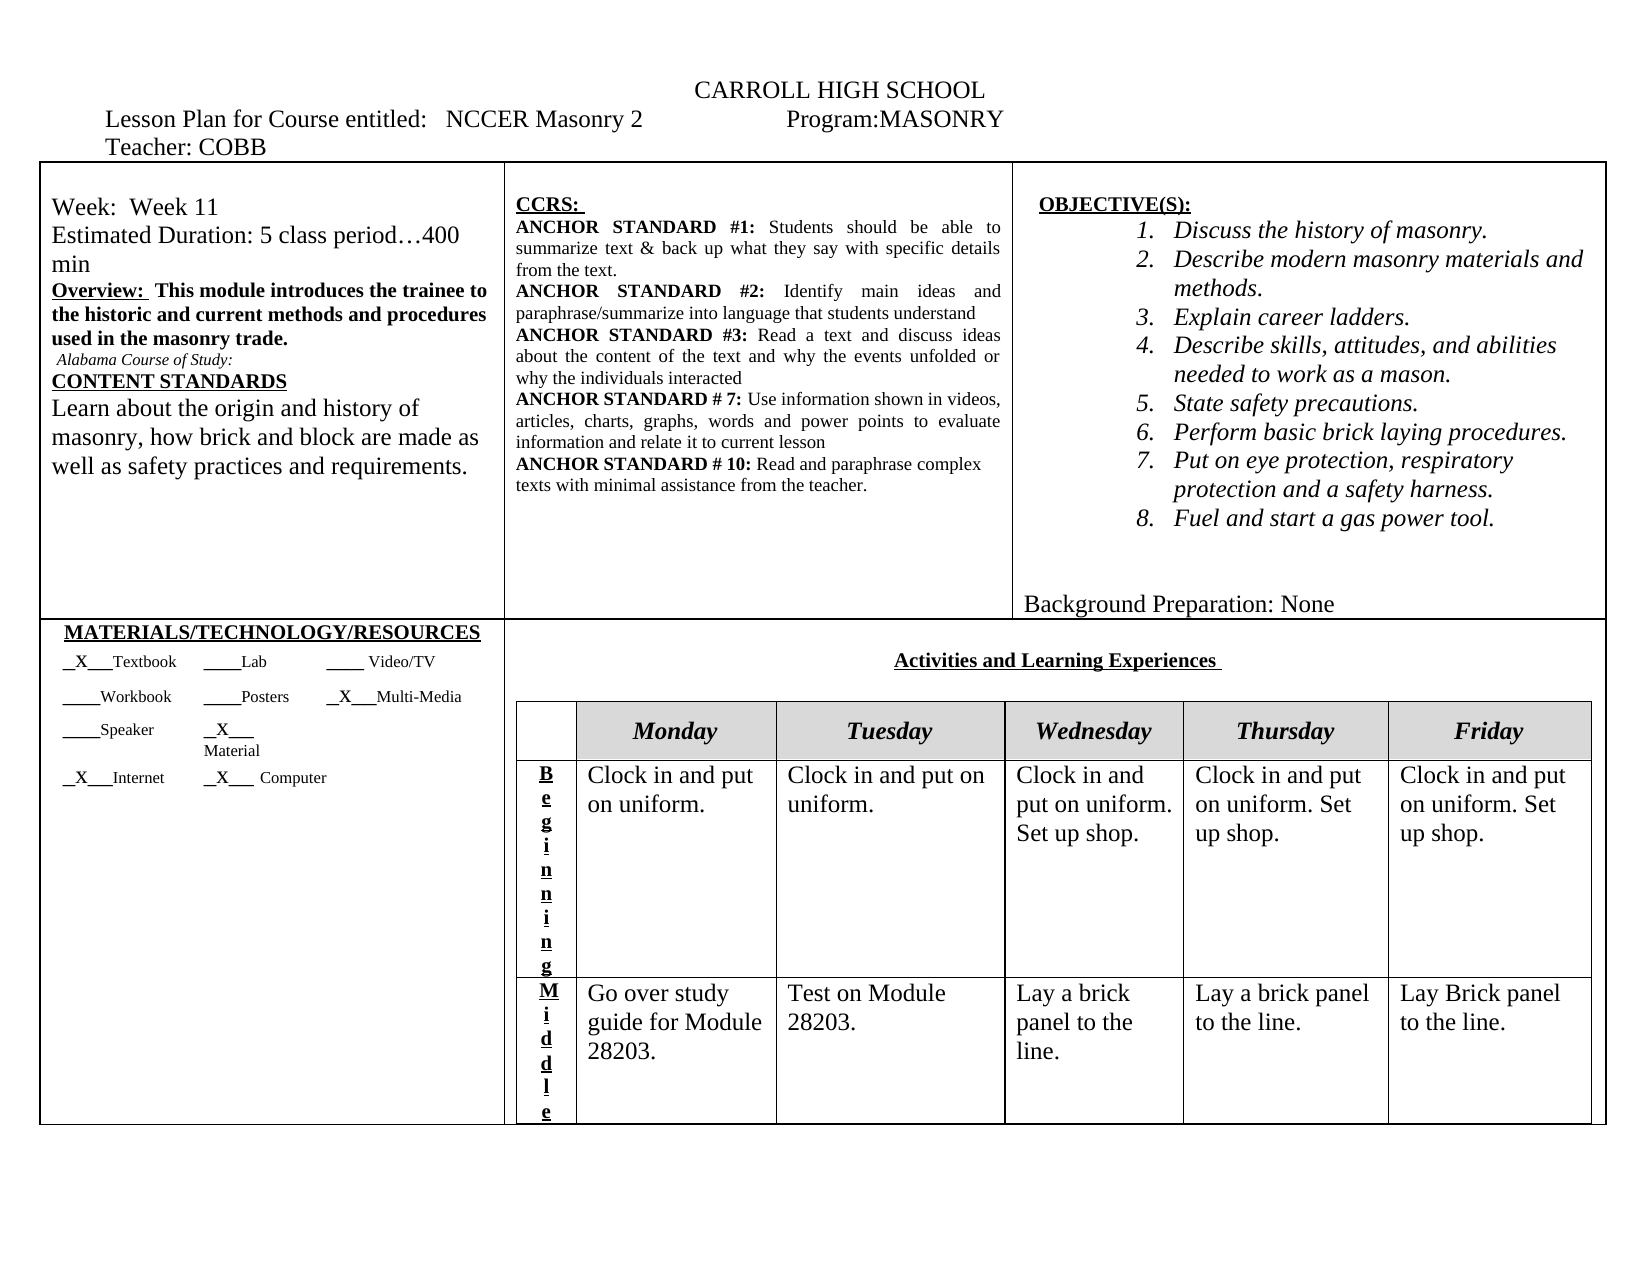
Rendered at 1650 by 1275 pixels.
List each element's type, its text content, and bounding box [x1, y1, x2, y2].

table_header CCRS: ANCHOR STANDARD #1: Students should be able to summarize text & back up what they say with specific details from the text. ANCHOR STANDARD #2: Identify main ideas and paraphrase/summarize into language that students understand ANCHOR STANDARD #3: Read a text and discuss ideas about the content of the text and why the events unfolded or why the individuals interacted ANCHOR STANDARD # 7: Use information shown in videos, articles, charts, graphs, words and power points to evaluate information and relate it to current lesson ANCHOR STANDARD # 10: Read and paraphrase complex texts with minimal assistance from the teacher. [505, 163, 1012, 618]
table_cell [41, 620, 504, 1124]
text Lesson Plan for Course entitled: NCCER Masonry 2 Program:MASONRY [105, 104, 1575, 132]
table_header Week: Week 11 Estimated Duration: 5 class period…400 min Overview: This module introduces the trainee to the historic and current methods and procedures used in the masonry trade. Alabama Course of Study: CONTENT STANDARDS Learn about the origin and history of masonry, how brick and block are made as well as safety practices and requirements. [41, 163, 504, 618]
text Teacher: COBB [105, 132, 1575, 161]
text CARROLL HIGH SCHOOL [105, 75, 1575, 104]
table_cell Activities and Learning Experiences [505, 620, 1605, 1124]
table_header OBJECTIVE(S): Discuss the history of masonry. Describe modern masonry materials and methods. Explain career ladders. Describe skills, attitudes, and abilities needed to work as a mason. State safety precautions. Perform basic brick laying procedures. Put on eye protection, respiratory protection and a safety harness. Fuel and start a gas power tool. Background Preparation: None [1013, 163, 1605, 618]
